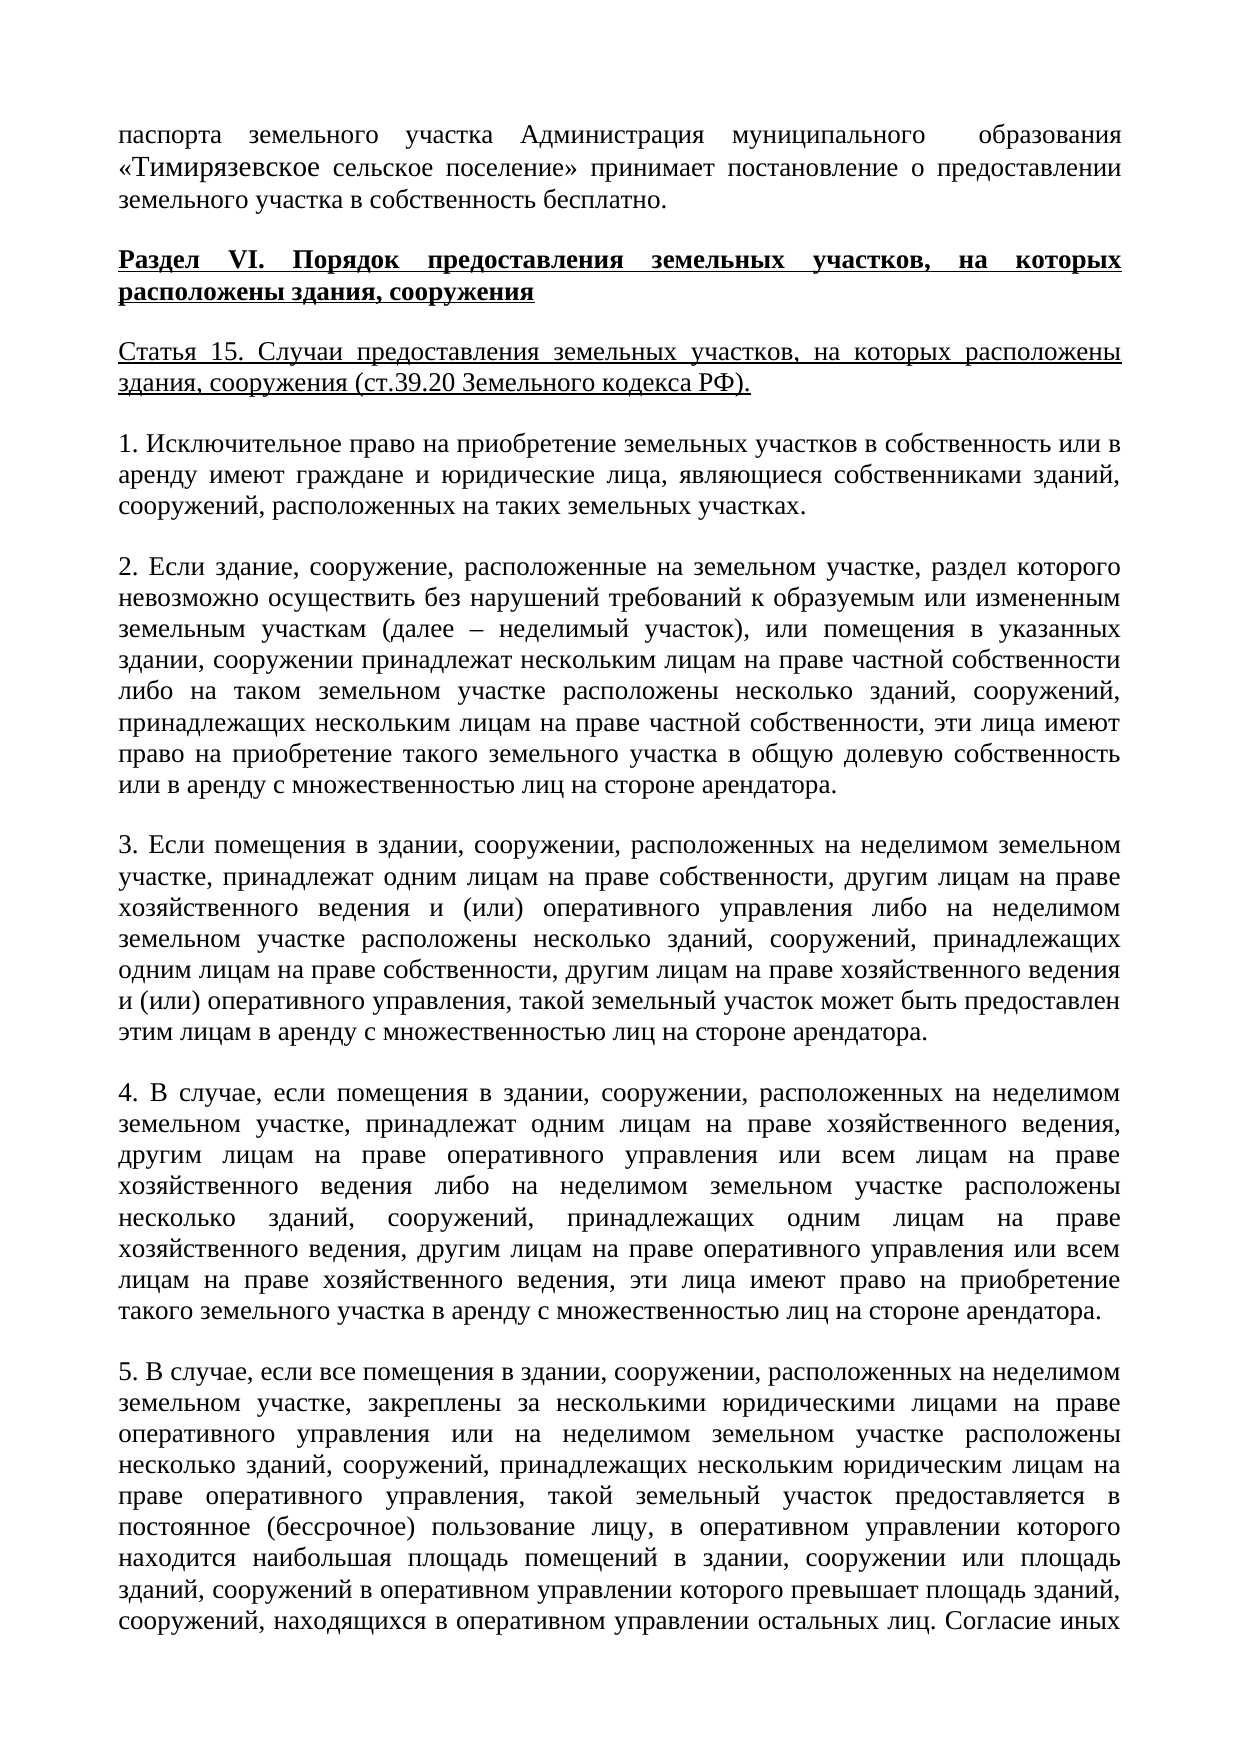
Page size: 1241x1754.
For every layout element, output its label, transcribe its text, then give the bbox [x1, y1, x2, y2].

text 4. В случае, если помещения в здании, сооружении, расположенных на неделимом земельном участке, принадлежат одним лицам на праве хозяйственного ведения, другим лицам на праве оперативного управления или всем лицам на праве хозяйственного ведения либо на неделимом земельном участке расположены несколько зданий, сооружений, принадлежащих одним лицам на праве хозяйственного ведения, другим лицам на праве оперативного управления или всем лицам на праве хозяйственного ведения, эти лица имеют право на приобретение такого земельного участка в аренду с множественностью лиц на стороне арендатора. [118, 1076, 1122, 1325]
text 3. Если помещения в здании, сооружении, расположенных на неделимом земельном участке, принадлежат одним лицам на праве собственности, другим лицам на праве хозяйственного ведения и (или) оперативного управления либо на неделимом земельном участке расположены несколько зданий, сооружений, принадлежащих одним лицам на праве собственности, другим лицам на праве хозяйственного ведения и (или) оперативного управления, такой земельный участок может быть предоставлен этим лицам в аренду с множественностью лиц на стороне арендатора. [118, 828, 1122, 1047]
text 1. Исключительное право на приобретение земельных участков в собственность или в аренду имеют граждане и юридические лица, являющиеся собственниками зданий, сооружений, расположенных на таких земельных участках. [118, 427, 1122, 520]
text Статья 15. Случаи предоставления земельных участков, на которых расположены здания, сооружения (ст.39.20 Земельного кодекса РФ). [118, 335, 1122, 362]
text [118, 1355, 1122, 1635]
text Статья 15. Случаи предоставления земельных участков, на которых расположены здания, сооружения (ст.39.20 Земельного кодекса РФ). [118, 364, 1122, 397]
text Раздел VI. Порядок предоставления земельных участков, на которых расположены здания, сооружения [118, 272, 1122, 306]
text Раздел VI. Порядок предоставления земельных участков, на которых расположены здания, сооружения [118, 243, 1122, 271]
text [118, 118, 1122, 214]
text 2. Если здание, сооружение, расположенные на земельном участке, раздел которого невозможно осуществить без нарушений требований к образуемым или измененным земельным участкам (далее – неделимый участок), или помещения в указанных здании, сооружении принадлежат нескольким лицам на праве частной собственности либо на таком земельном участке расположены несколько зданий, сооружений, принадлежащих нескольким лицам на праве частной собственности, эти лица имеют право на приобретение такого земельного участка в общую долевую собственность или в аренду с множественностью лиц на стороне арендатора. [118, 550, 1122, 799]
